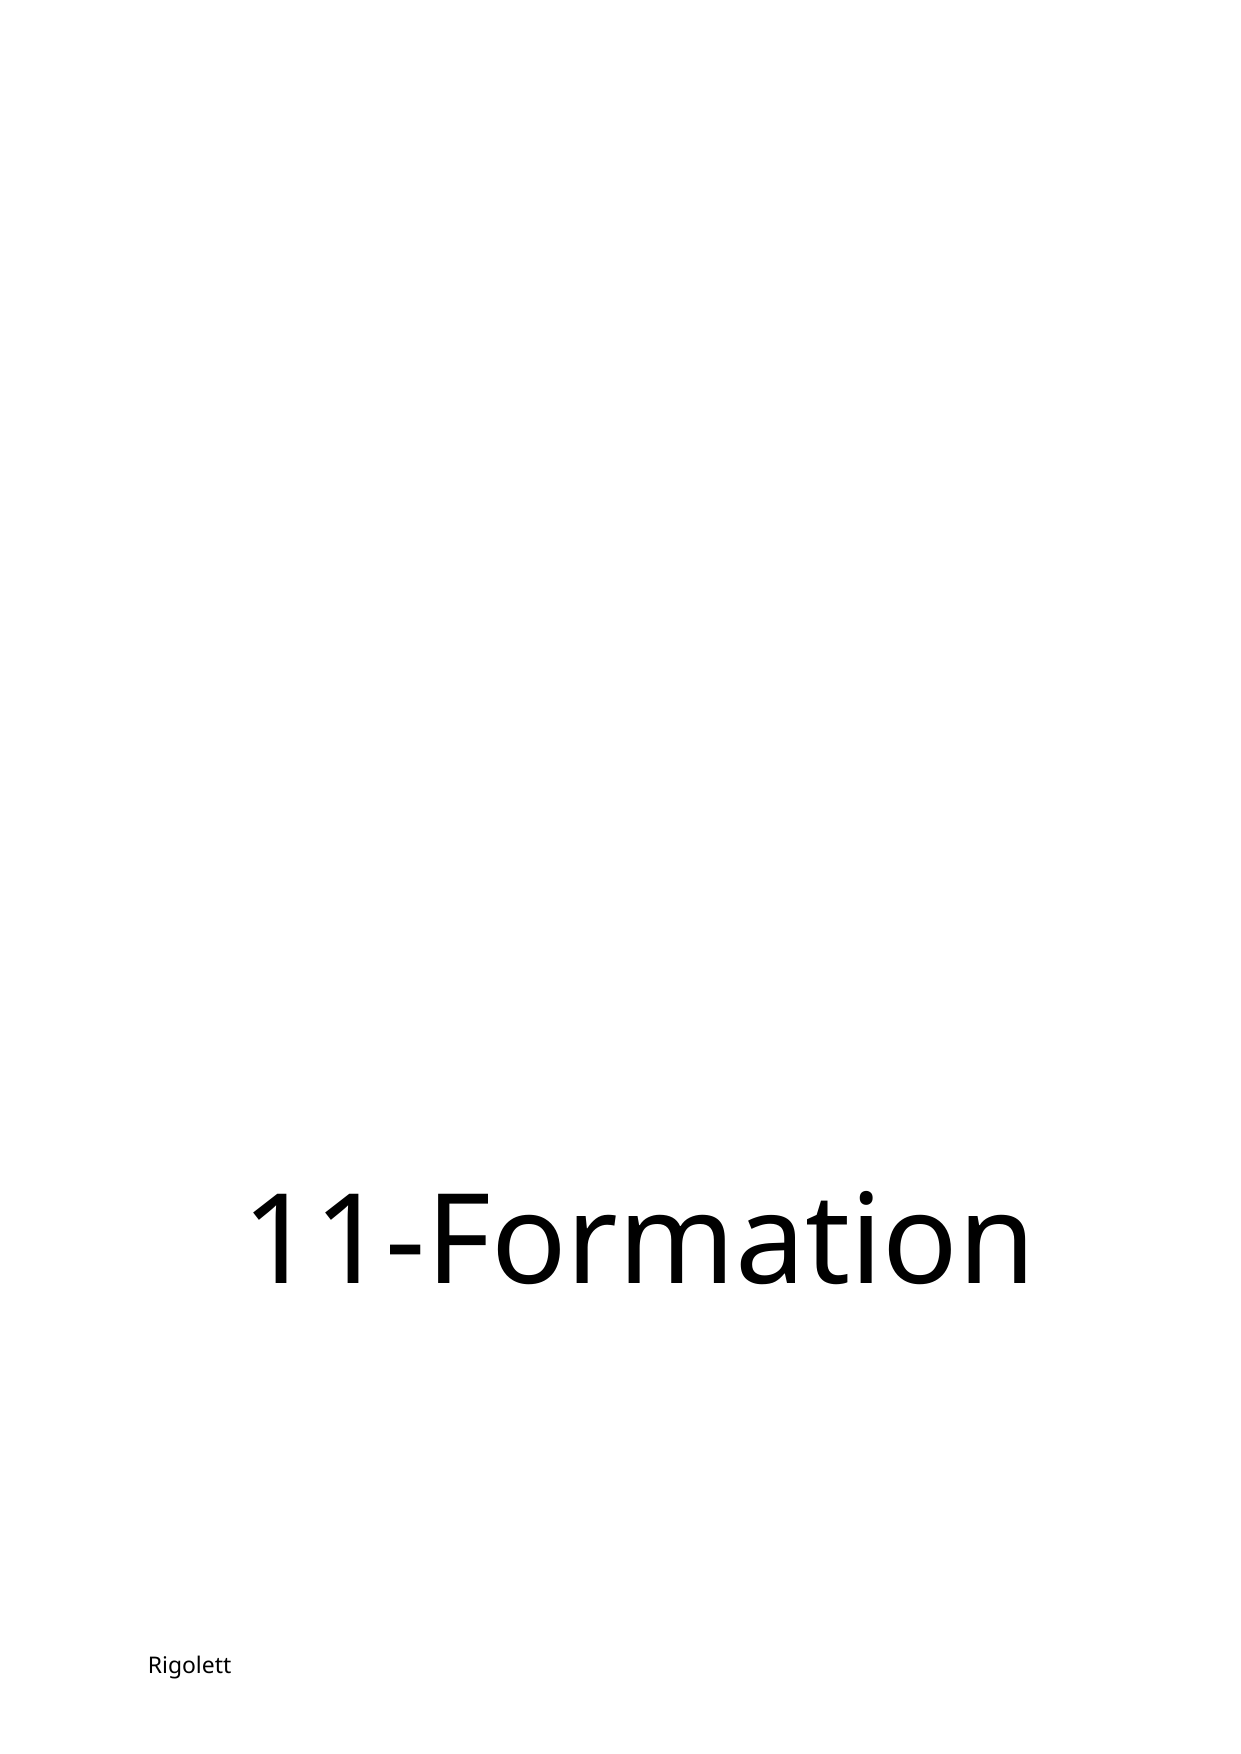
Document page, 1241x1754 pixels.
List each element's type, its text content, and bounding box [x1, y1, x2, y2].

list Formation [185, 1150, 1093, 1321]
